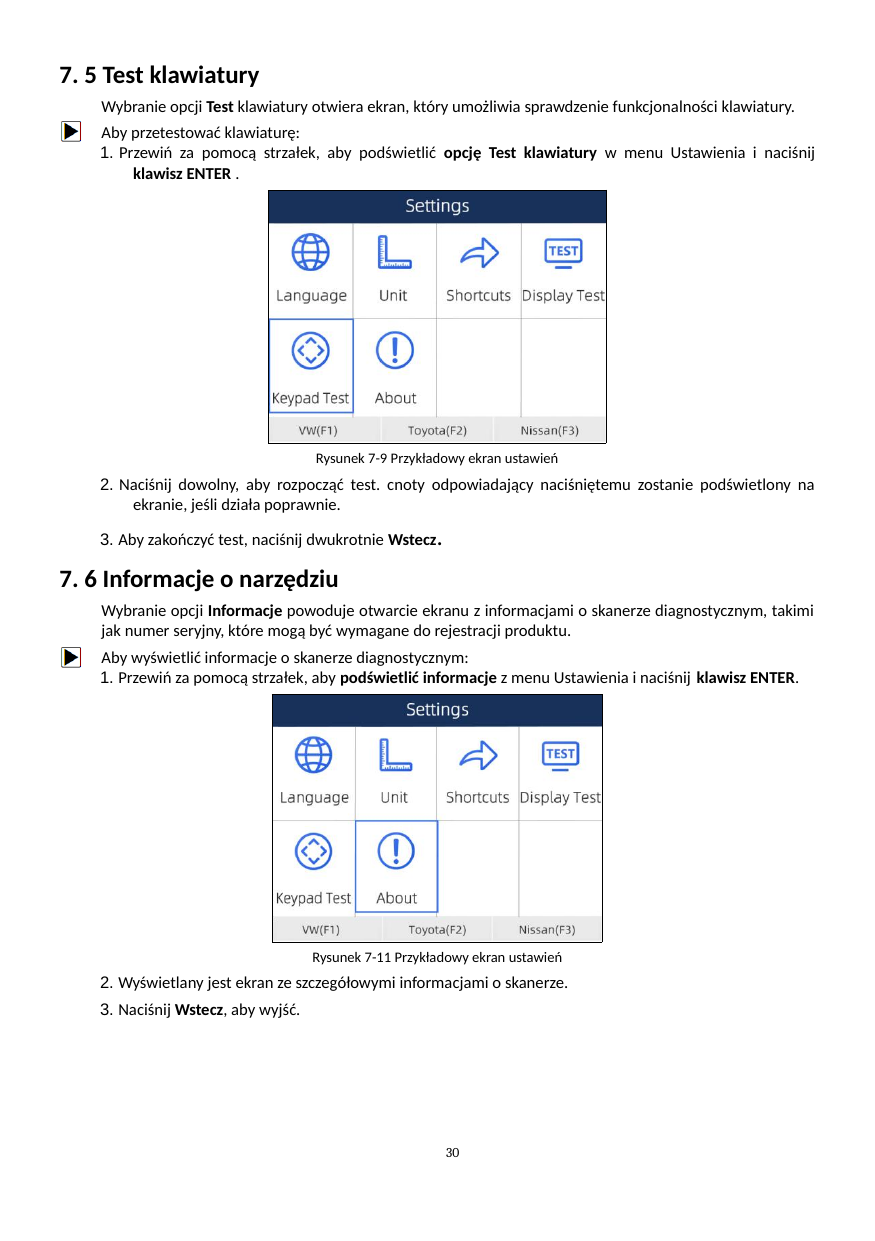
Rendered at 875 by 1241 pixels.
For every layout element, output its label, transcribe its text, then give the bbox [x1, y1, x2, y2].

list Wyświetlany jest ekran ze szczegółowymi informacjami o skanerze. [100, 972, 815, 993]
list Naciśnij Wstecz, aby wyjść. [100, 999, 815, 1019]
text Wybranie opcji Informacje powoduje otwarcie ekranu z informacjami o skanerze diagnostycznym, takimi jak numer seryjny, które mogą być wymagane do rejestracji produktu. [101, 600, 815, 641]
list Aby zakończyć test, naciśnij dwukrotnie Wstecz. [100, 521, 815, 551]
text Rysunek 7-9 Przykładowy ekran ustawień [59, 450, 815, 467]
text 7. 6 Informacje o narzędziu [59, 564, 815, 594]
text Aby wyświetlić informacje o skanerze diagnostycznym: [101, 647, 815, 668]
picture [59, 119, 82, 142]
picture [273, 695, 602, 942]
text Aby przetestować klawiaturę: [101, 122, 815, 143]
picture [59, 645, 82, 668]
list Przewiń za pomocą strzałek, aby podświetlić opcję Test klawiatury w menu Ustawienia i naciśnij klawisz ENTER . [100, 143, 815, 183]
list Naciśnij dowolny, aby rozpocząć test. cnoty odpowiadający naciśniętemu zostanie podświetlony na ekranie, jeśli działa poprawnie. [100, 474, 815, 514]
text 7. 5 Test klawiatury [59, 59, 815, 89]
text Rysunek 7-11 Przykładowy ekran ustawień [59, 948, 815, 966]
list Przewiń za pomocą strzałek, aby podświetlić informacje z menu Ustawienia i naciśnij klawisz ENTER. [100, 668, 815, 688]
text Wybranie opcji Test klawiatury otwiera ekran, który umożliwia sprawdzenie funkcjonalności klawiatury. [101, 96, 815, 116]
picture [269, 191, 606, 443]
